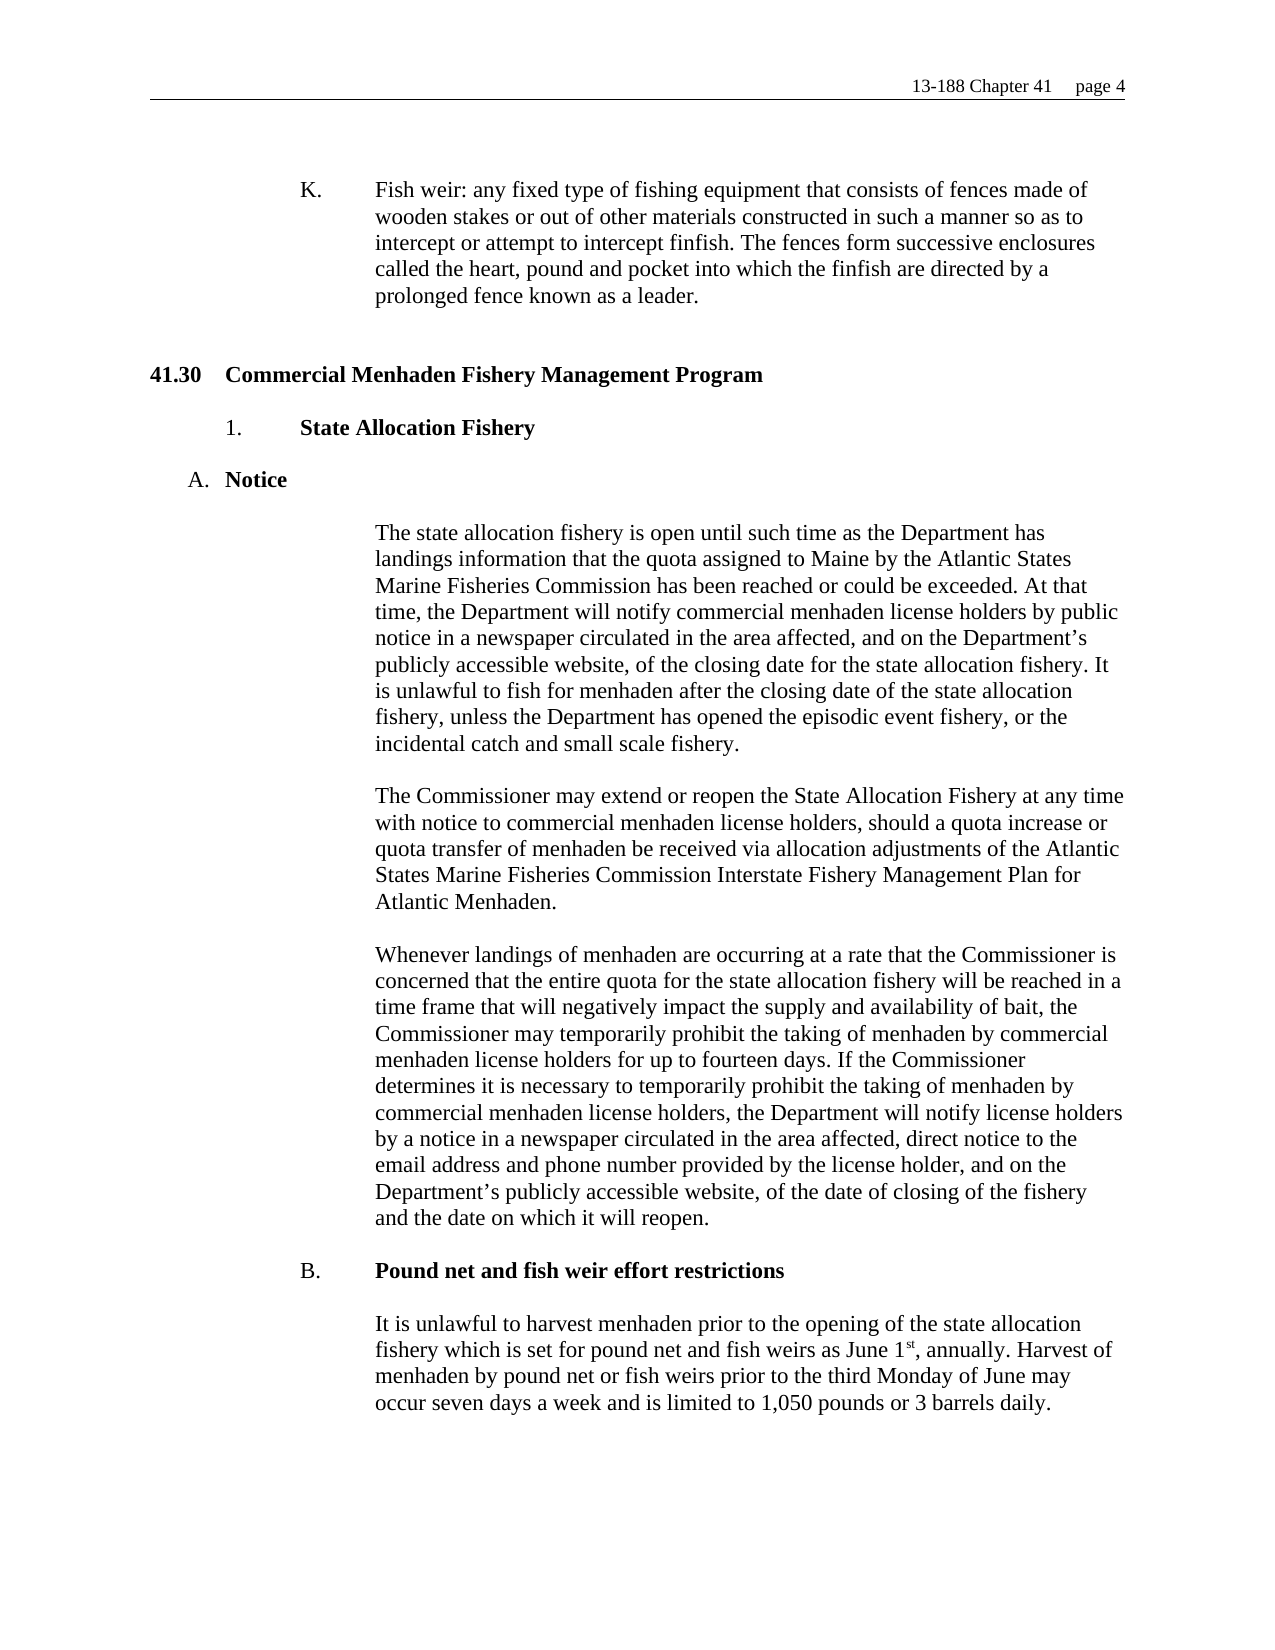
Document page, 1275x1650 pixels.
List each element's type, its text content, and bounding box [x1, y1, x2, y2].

text The Commissioner may extend or reopen the State Allocation Fishery at any time with notice to commercial menhaden license holders, should a quota increase or quota transfer of menhaden be received via allocation adjustments of the Atlantic States Marine Fisheries Commission Interstate Fishery Management Plan for Atlantic Menhaden. [375, 782, 1125, 914]
text K. Fish weir: any fixed type of fishing equipment that consists of fences made of wooden stakes or out of other materials constructed in such a manner so as to intercept or attempt to intercept finfish. The fences form successive enclosures called the heart, pound and pocket into which the finfish are directed by a prolonged fence known as a leader. [300, 176, 1125, 308]
text 1. State Allocation Fishery [225, 413, 1125, 440]
text B. Pound net and fish weir effort restrictions [300, 1257, 1125, 1283]
list Notice [150, 466, 1125, 493]
text The state allocation fishery is open until such time as the Department has landings information that the quota assigned to Maine by the Atlantic States Marine Fisheries Commission has been reached or could be exceeded. At that time, the Department will notify commercial menhaden license holders by public notice in a newspaper circulated in the area affected, and on the Department’s publicly accessible website, of the closing date for the state allocation fishery. It is unlawful to fish for menhaden after the closing date of the state allocation fishery, unless the Department has opened the episodic event fishery, or the incidental catch and small scale fishery. [375, 519, 1125, 756]
text Whenever landings of menhaden are occurring at a rate that the Commissioner is concerned that the entire quota for the state allocation fishery will be reached in a time frame that will negatively impact the supply and availability of bait, the Commissioner may temporarily prohibit the taking of menhaden by commercial menhaden license holders for up to fourteen days. If the Commissioner determines it is necessary to temporarily prohibit the taking of menhaden by commercial menhaden license holders, the Department will notify license holders by a notice in a newspaper circulated in the area affected, direct notice to the email address and phone number provided by the license holder, and on the Department’s publicly accessible website, of the date of closing of the fishery and the date on which it will reopen. [375, 941, 1125, 1231]
text 41.30 Commercial Menhaden Fishery Management Program [150, 361, 1125, 387]
text It is unlawful to harvest menhaden prior to the opening of the state allocation fishery which is set for pound net and fish weirs as June 1st, annually. Harvest of menhaden by pound net or fish weirs prior to the third Monday of June may occur seven days a week and is limited to 1,050 pounds or 3 barrels daily. [375, 1309, 1125, 1415]
